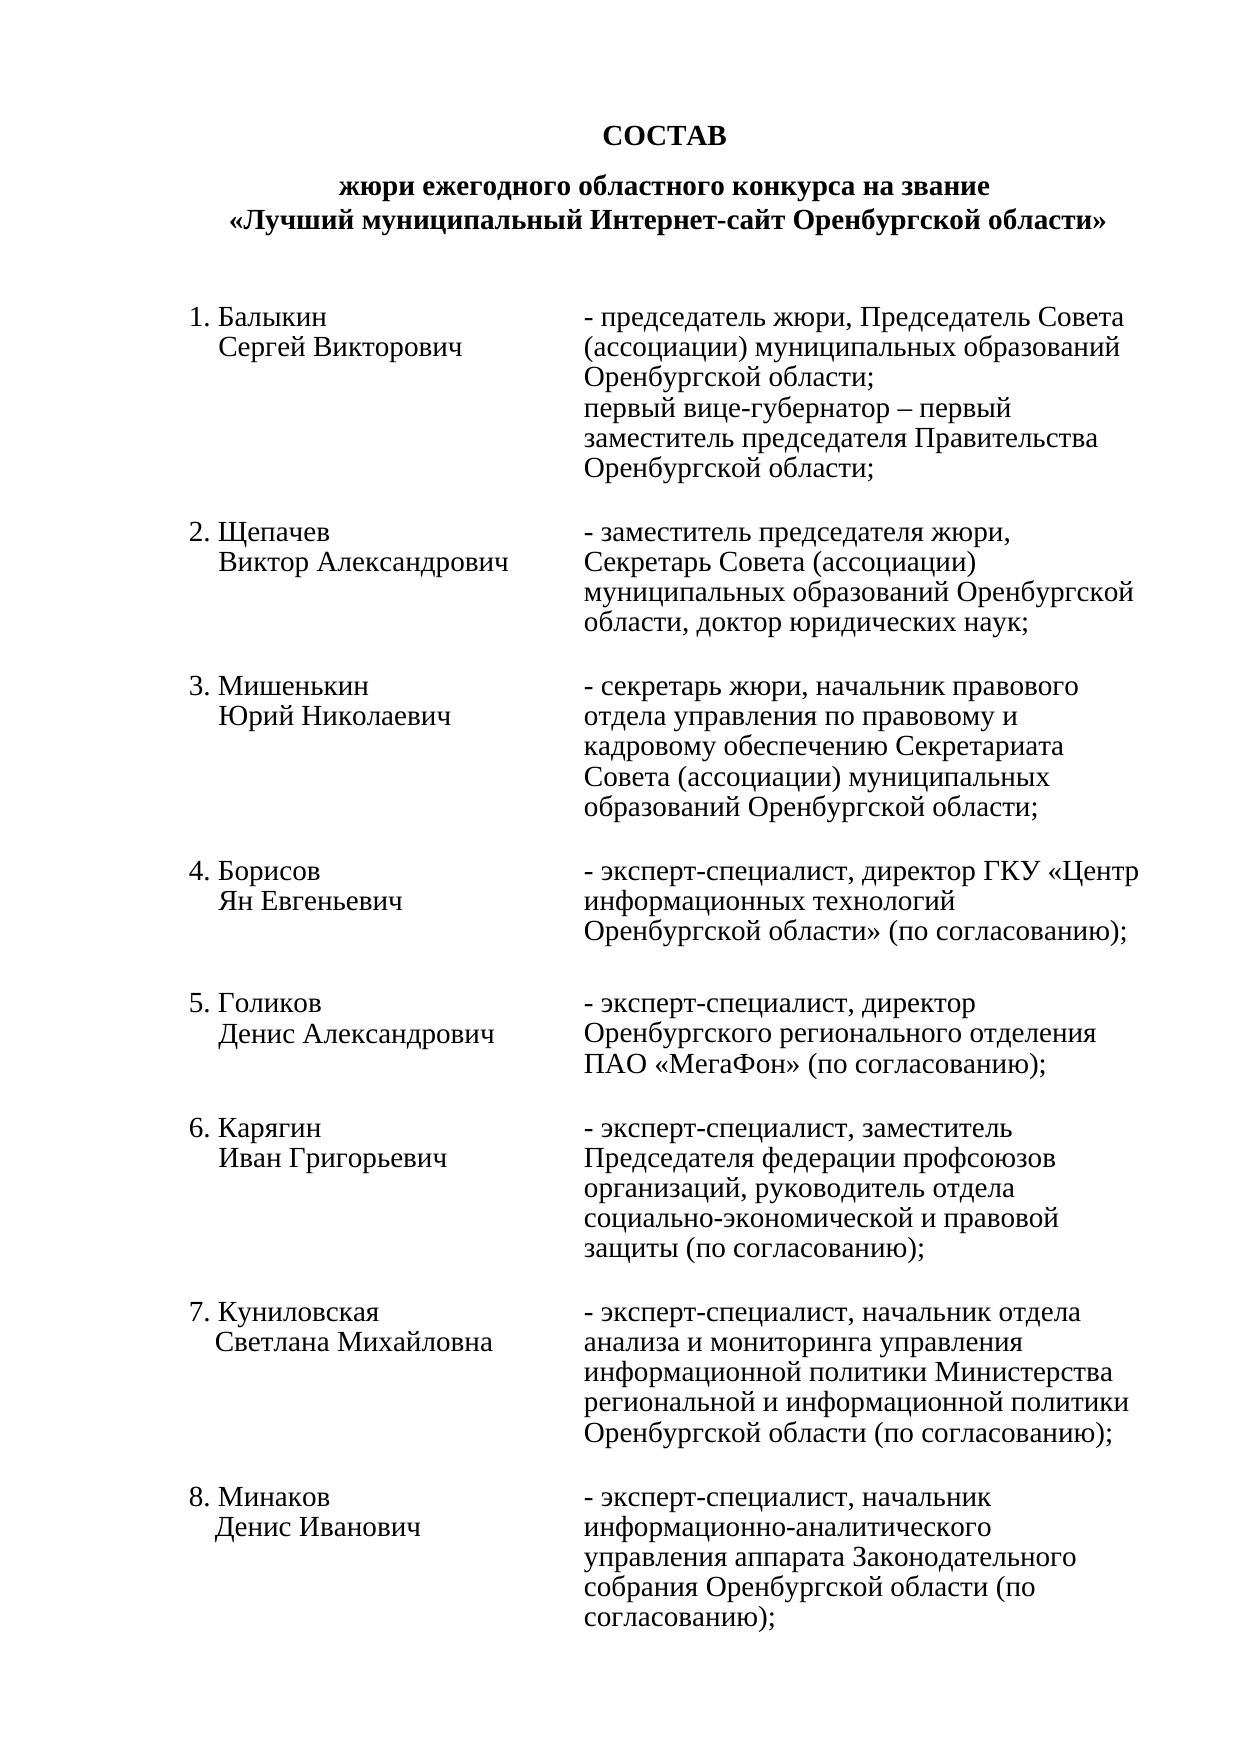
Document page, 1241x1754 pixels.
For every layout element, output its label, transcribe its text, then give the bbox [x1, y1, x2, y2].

table_cell 6. Карягин Иван Григорьевич [177, 1113, 572, 1297]
table_cell - эксперт-специалист, директор ГКУ «Центр информационных технологий Оренбургской области» (по согласованию); [573, 856, 1152, 989]
table_cell 7. Куниловская Светлана Михайловна [177, 1298, 572, 1482]
table_header - председатель жюри, Председатель Совета (ассоциации) муниципальных образований Оренбургской области; первый вице-губернатор – первый заместитель председателя Правительства Оренбургской области; [573, 303, 1152, 517]
text жюри ежегодного областного конкурса на звание [177, 168, 1152, 202]
table_cell - эксперт-специалист, начальник отдела анализа и мониторинга управления информационной политики Министерства региональной и информационной политики Оренбургской области (по согласованию); [573, 1298, 1152, 1482]
text «Лучший муниципальный Интернет-сайт Оренбургской области» [177, 202, 1152, 236]
table_cell 5. Голиков Денис Александрович [177, 989, 572, 1113]
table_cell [177, 1482, 572, 1635]
table_cell - эксперт-специалист, заместитель Председателя федерации профсоюзов организаций, руководитель отдела социально-экономической и правовой защиты (по согласованию); [573, 1113, 1152, 1297]
table_cell - заместитель председателя жюри, Секретарь Совета (ассоциации) муниципальных образований Оренбургской области, доктор юридических наук; [573, 517, 1152, 671]
table_cell 4. Борисов Ян Евгеньевич [177, 856, 572, 989]
table_cell 2. Щепачев Виктор Александрович [177, 517, 572, 671]
table_cell - секретарь жюри, начальник правового отдела управления по правовому и кадровому обеспечению Секретариата Совета (ассоциации) муниципальных образований Оренбургской области; [573, 671, 1152, 856]
table_cell - эксперт-специалист, директор Оренбургского регионального отделения ПАО «МегаФон» (по согласованию); [573, 989, 1152, 1113]
text СОСТАВ [177, 118, 1152, 152]
table_header 1. Балыкин Сергей Викторович [177, 303, 572, 517]
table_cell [573, 1482, 1152, 1635]
table_cell 3. Мишенькин Юрий Николаевич [177, 671, 572, 856]
